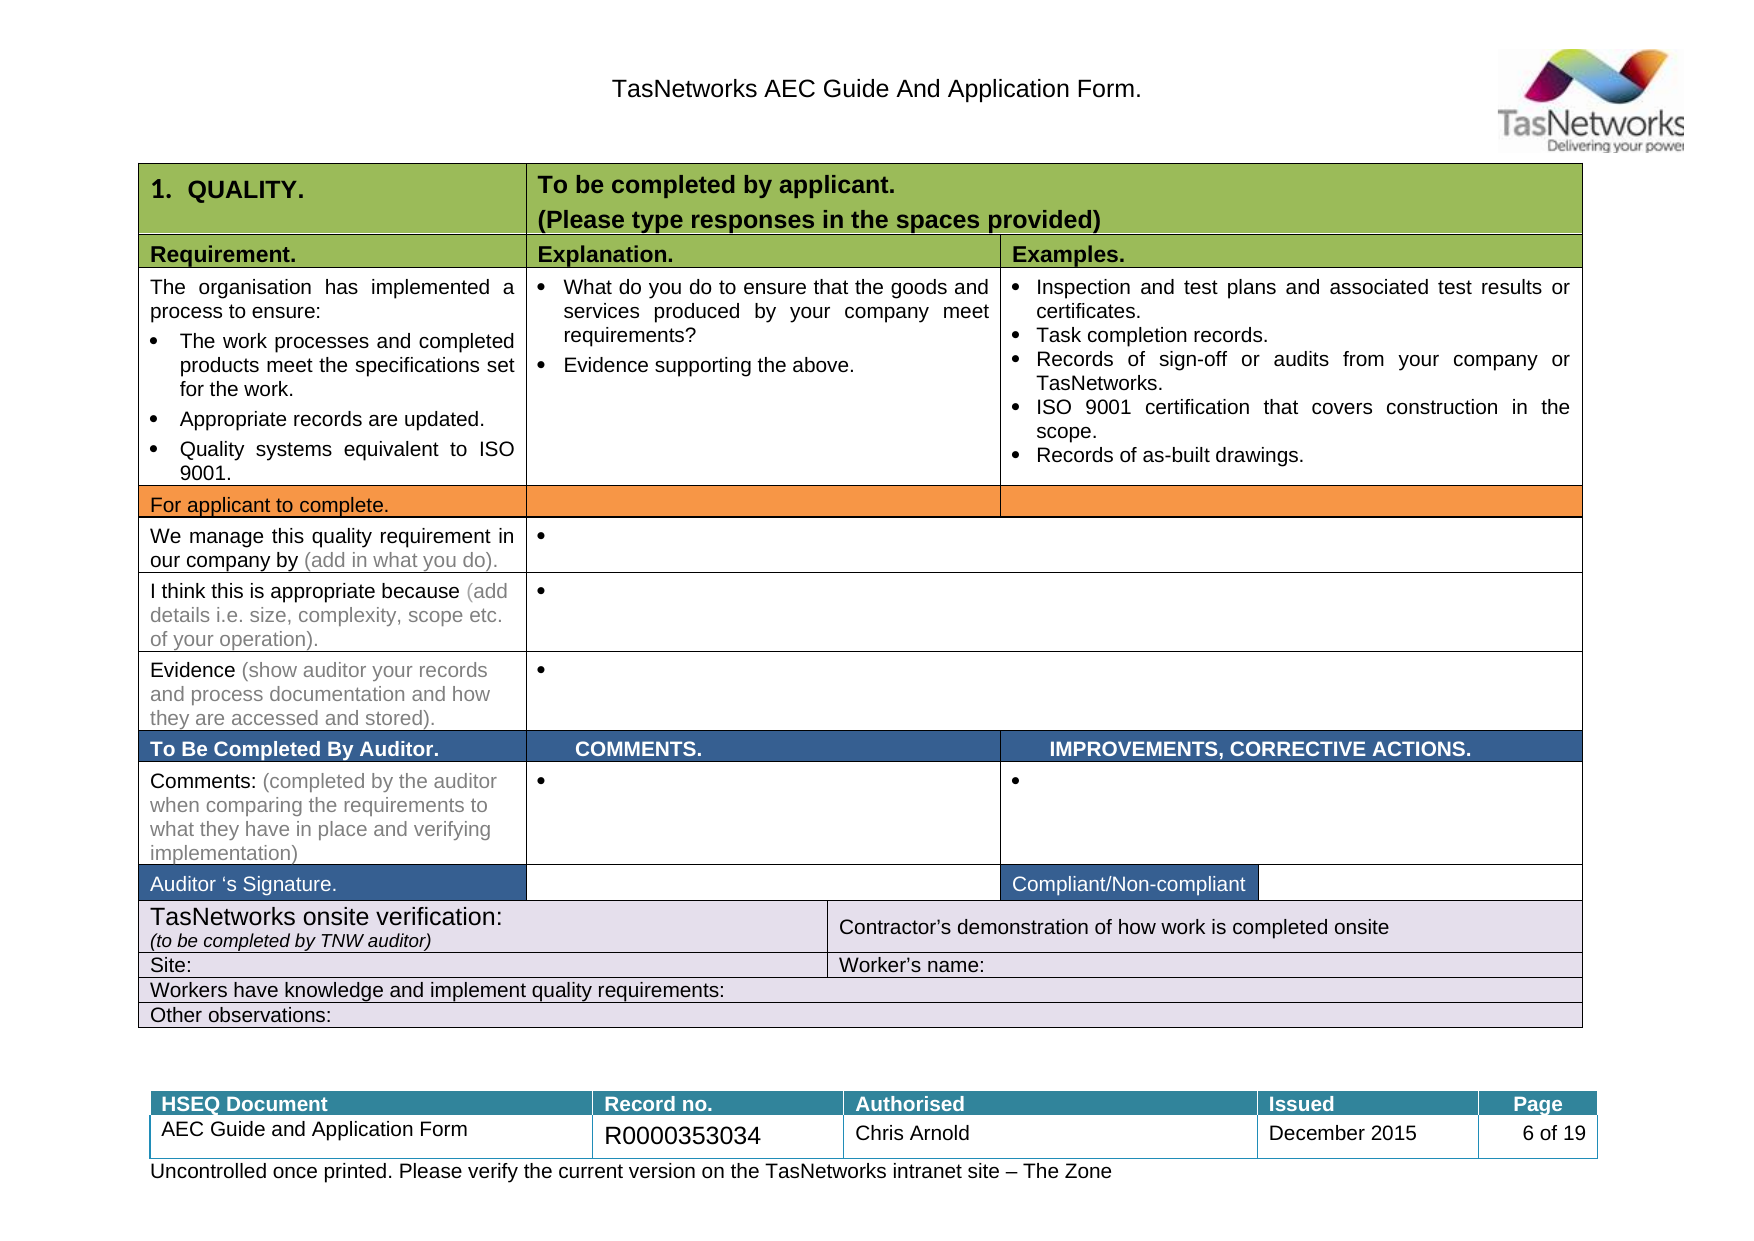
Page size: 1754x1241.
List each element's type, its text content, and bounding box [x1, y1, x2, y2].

table_cell What do you do to ensure that the goods and services produced by your company meet requirements? Evidence supporting the above. [527, 268, 1000, 485]
table_cell [527, 573, 1582, 651]
picture [1496, 49, 1684, 152]
table_cell To Be Completed By Auditor. [139, 731, 526, 761]
table_cell [1001, 762, 1582, 864]
table_cell I think this is appropriate because (add details i.e. size, complexity, scope etc. of your operation). [139, 573, 526, 651]
table_cell Requirement. [139, 235, 526, 267]
table_cell Inspection and test plans and associated test results or certificates. Task completion records. Records of sign-off or audits from your company or TasNetworks. ISO 9001 certification that covers construction in the scope. Records of as-built drawings. [1001, 268, 1582, 485]
table_cell [1001, 486, 1582, 516]
table_cell Explanation. [527, 235, 1000, 267]
table_cell Evidence (show auditor your records and process documentation and how they are accessed and stored). [139, 652, 526, 730]
table_cell For applicant to complete. [139, 486, 526, 516]
table_cell [527, 518, 1582, 572]
table_cell Other observations: [139, 1003, 1582, 1027]
table_cell Workers have knowledge and implement quality requirements: [139, 978, 1582, 1002]
table_cell Examples. [1001, 235, 1582, 267]
table_cell COMMENTS. [527, 731, 1000, 761]
table_cell Contractor’s demonstration of how work is completed onsite [828, 901, 1582, 952]
table_cell The organisation has implemented a process to ensure: The work processes and completed products meet the specifications set for the work. Appropriate records are updated. Quality systems equivalent to ISO 9001. [139, 268, 526, 485]
table_cell We manage this quality requirement in our company by (add in what you do). [139, 518, 526, 572]
table_cell [527, 762, 1000, 864]
table_cell [527, 865, 1000, 900]
table_cell Site: [139, 953, 827, 977]
table_cell IMPROVEMENTS, CORRECTIVE ACTIONS. [1001, 731, 1582, 761]
table_cell Comments: (completed by the auditor when comparing the requirements to what they have in place and verifying implementation) [139, 762, 526, 864]
table_cell [527, 652, 1582, 730]
table_cell [527, 486, 1000, 516]
table_header QUALITY. [139, 164, 526, 233]
table_cell Worker’s name: [828, 953, 1582, 977]
table_cell [1259, 865, 1582, 900]
table_cell Compliant/Non-compliant [1001, 865, 1258, 900]
table_cell Auditor ‘s Signature. [139, 865, 526, 900]
table_cell TasNetworks onsite verification: (to be completed by TNW auditor) [139, 901, 827, 952]
table_header To be completed by applicant. (Please type responses in the spaces provided) [527, 164, 1582, 233]
